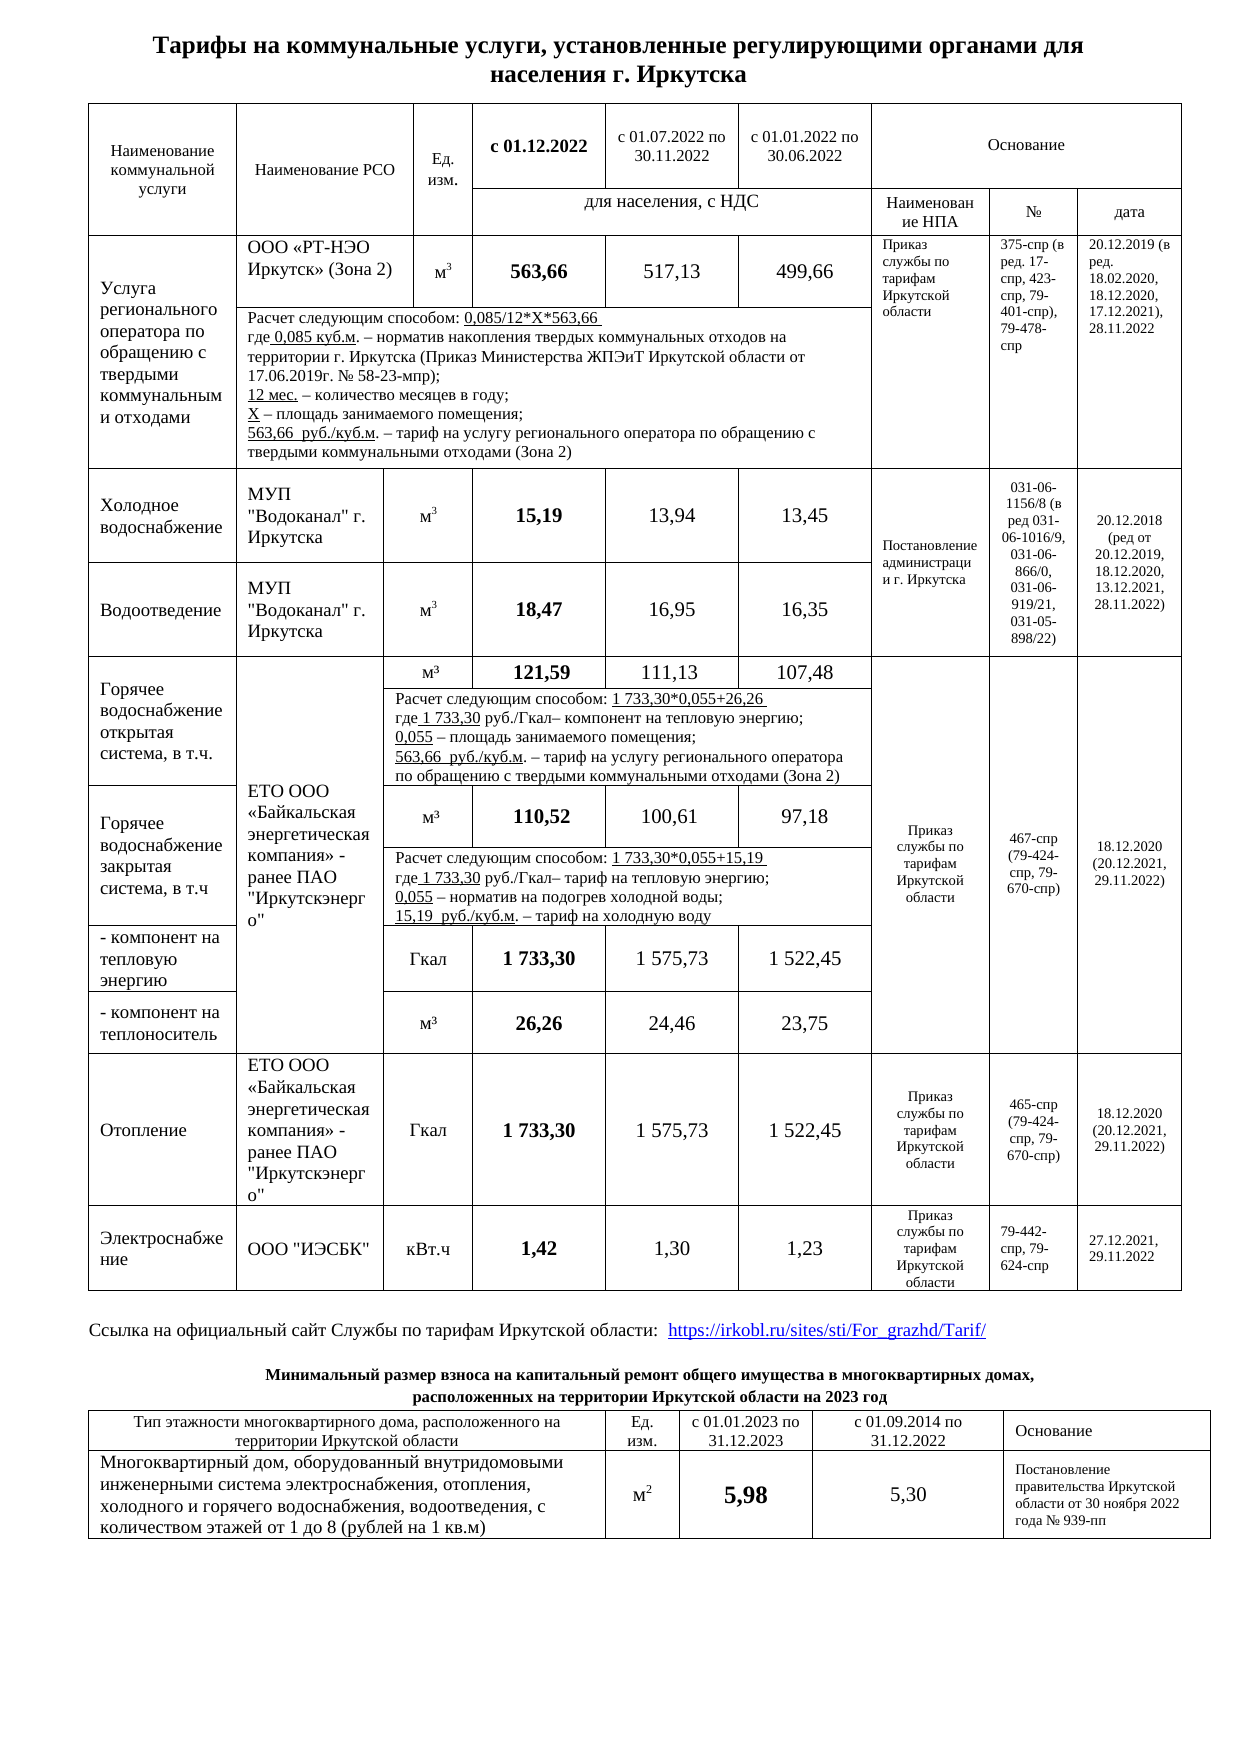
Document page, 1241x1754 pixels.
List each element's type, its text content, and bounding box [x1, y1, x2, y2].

table_cell м3 [384, 469, 472, 562]
table_cell 5,30 [813, 1451, 1003, 1538]
table_cell 18.12.2020 (20.12.2021, 29.11.2022) [1078, 1054, 1181, 1205]
table_cell Постановление администрации г. Иркутска [872, 469, 989, 656]
table_cell дата [1078, 189, 1181, 235]
table_cell 23,75 [739, 992, 871, 1053]
table_cell 1 522,45 [739, 1054, 871, 1205]
table_cell ООО «РТ-НЭО Иркутск» (Зона 2) [237, 236, 413, 307]
table_cell м2 [606, 1451, 679, 1538]
table_cell Горячее водоснабжение открытая система, в т.ч. [89, 657, 236, 785]
table_cell № [990, 189, 1077, 235]
table_cell ЕТО ООО «Байкальская энергетическая компания» - ранее ПАО "Иркутскэнерго" [237, 657, 383, 1053]
table_cell 1,23 [739, 1206, 871, 1290]
table_cell 5,98 [680, 1451, 812, 1538]
table_cell с 01.01.2023 по 31.12.2023 [680, 1411, 812, 1450]
table_cell Приказ службы по тарифам Иркутской области [872, 1206, 989, 1290]
table_cell 79-442-спр, 79-624-спр [990, 1206, 1077, 1290]
table_cell Расчет следующим способом: 1 733,30*0,055+26,26 где 1 733,30 руб./Гкал– компонент на тепловую энергию; 0,055 – площадь занимаемого помещения; 563,66 руб./куб.м. – тариф на услугу регионального оператора по обращению с твердыми коммунальными отходами (Зона 2) [384, 689, 871, 785]
table_cell кВт.ч [384, 1206, 472, 1290]
text Ссылка на официальный сайт Службы по тарифам Иркутской области: https://irkobl.ru/sites/sti/For_grazhd/Tarif/ [88, 1319, 1152, 1341]
table_cell Наименование коммунальной услуги [89, 104, 236, 235]
table_cell 1 733,30 [473, 926, 605, 991]
table_cell Ед. изм. [414, 104, 472, 235]
table_cell с 01.09.2014 по 31.12.2022 [813, 1411, 1003, 1450]
table_cell 1 575,73 [606, 1054, 738, 1205]
table_cell м³ [384, 786, 472, 847]
table_cell 97,18 [739, 786, 871, 847]
table_cell Расчет следующим способом: 1 733,30*0,055+15,19 где 1 733,30 руб./Гкал– тариф на тепловую энергию; 0,055 – норматив на подогрев холодной воды; 15,19 руб./куб.м. – тариф на холодную воду [384, 848, 871, 925]
table_cell 18,47 [473, 563, 605, 656]
table_cell м3 [384, 563, 472, 656]
table_cell м³ [384, 657, 472, 688]
table_header Тарифы на коммунальные услуги, установленные регулирующими органами для населения г. Иркутска [89, 15, 1181, 103]
table_cell 375-спр (в ред. 17-спр, 423-спр, 79-401-спр), 79-478-спр [990, 236, 1077, 468]
table_cell 499,66 [739, 236, 871, 307]
table_cell Расчет следующим способом: 0,085/12*Х*563,66 где 0,085 куб.м. – норматив накопления твердых коммунальных отходов на территории г. Иркутска (Приказ Министерства ЖПЭиТ Иркутской области от 17.06.2019г. № 58-23-мпр); 12 мес. – количество месяцев в году; Х – площадь занимаемого помещения; 563,66 руб./куб.м. – тариф на услугу регионального оператора по обращению с твердыми коммунальными отходами (Зона 2) [237, 308, 871, 468]
table_cell 15,19 [473, 469, 605, 562]
table_cell Горячее водоснабжение закрытая система, в т.ч [89, 786, 236, 925]
table_cell Наименование НПА [872, 189, 989, 235]
table_cell м3 [414, 236, 472, 307]
table_cell Отопление [89, 1054, 236, 1205]
table_cell МУП "Водоканал" г. Иркутска [237, 469, 383, 562]
table_cell Основание [1004, 1411, 1210, 1450]
table_cell 18.12.2020 (20.12.2021, 29.11.2022) [1078, 657, 1181, 1053]
table_cell 27.12.2021, 29.11.2022 [1078, 1206, 1181, 1290]
table_cell 13,45 [739, 469, 871, 562]
table_cell 110,52 [473, 786, 605, 847]
table_cell 16,35 [739, 563, 871, 656]
table_cell Водоотведение [89, 563, 236, 656]
table_cell 465-спр (79-424-спр, 79-670-спр) [990, 1054, 1077, 1205]
table_header Минимальный размер взноса на капитальный ремонт общего имущества в многоквартирных домах, расположенных на территории Иркутской области на 2023 год [89, 1365, 1211, 1410]
table_cell ООО "ИЭСБК" [237, 1206, 383, 1290]
table_cell 467-спр (79-424-спр, 79-670-спр) [990, 657, 1077, 1053]
table_cell 20.12.2018 (ред от 20.12.2019, 18.12.2020, 13.12.2021, 28.11.2022) [1078, 469, 1181, 656]
table_cell Постановление правительства Иркутской области от 30 ноября 2022 года № 939-пп [1004, 1451, 1210, 1538]
table_cell 1,30 [606, 1206, 738, 1290]
table_cell 1 522,45 [739, 926, 871, 991]
table_cell ЕТО ООО «Байкальская энергетическая компания» - ранее ПАО "Иркутскэнерго" [237, 1054, 383, 1205]
table_cell 111,13 [606, 657, 738, 688]
table_cell 121,59 [473, 657, 605, 688]
table_cell 16,95 [606, 563, 738, 656]
table_cell с 01.12.2022 [473, 104, 605, 188]
table_cell Приказ службы по тарифам Иркутской области [872, 657, 989, 1053]
table_cell Электроснабжение [89, 1206, 236, 1290]
table_cell - компонент на тепловую энергию [89, 926, 236, 991]
table_cell 1 733,30 [473, 1054, 605, 1205]
table_cell Приказ службы по тарифам Иркутской области [872, 236, 989, 468]
table_cell 563,66 [473, 236, 605, 307]
table_cell Приказ службы по тарифам Иркутской области [872, 1054, 989, 1205]
table_cell 031-06-1156/8 (в ред 031-06-1016/9, 031-06-866/0, 031-06-919/21, 031-05-898/22) [990, 469, 1077, 656]
table_cell 20.12.2019 (в ред. 18.02.2020, 18.12.2020, 17.12.2021), 28.11.2022 [1078, 236, 1181, 468]
table_cell 24,46 [606, 992, 738, 1053]
table_cell Гкал [384, 1054, 472, 1205]
table_cell Ед. изм. [606, 1411, 679, 1450]
table_cell - компонент на теплоноситель [89, 992, 236, 1053]
table_cell Тип этажности многоквартирного дома, расположенного на территории Иркутской области [89, 1411, 605, 1450]
table_cell 517,13 [606, 236, 738, 307]
table_cell Наименование РСО [237, 104, 413, 235]
table_cell Многоквартирный дом, оборудованный внутридомовыми инженерными система электроснабжения, отопления, холодного и горячего водоснабжения, водоотведения, с количеством этажей от 1 до 8 (рублей на 1 кв.м) [89, 1451, 605, 1538]
table_cell м³ [384, 992, 472, 1053]
table_cell 107,48 [739, 657, 871, 688]
table_cell Основание [872, 104, 1181, 188]
table_cell МУП "Водоканал" г. Иркутска [237, 563, 383, 656]
table_cell с 01.07.2022 по 30.11.2022 [606, 104, 738, 188]
table_cell 1,42 [473, 1206, 605, 1290]
table_cell с 01.01.2022 по 30.06.2022 [739, 104, 871, 188]
table_cell Гкал [384, 926, 472, 991]
table_cell 13,94 [606, 469, 738, 562]
table_cell 26,26 [473, 992, 605, 1053]
table_cell для населения, с НДС [473, 189, 871, 235]
table_cell Холодное водоснабжение [89, 469, 236, 562]
table_cell 100,61 [606, 786, 738, 847]
table_cell Услуга регионального оператора по обращению с твердыми коммунальными отходами [89, 236, 236, 468]
table_cell 1 575,73 [606, 926, 738, 991]
